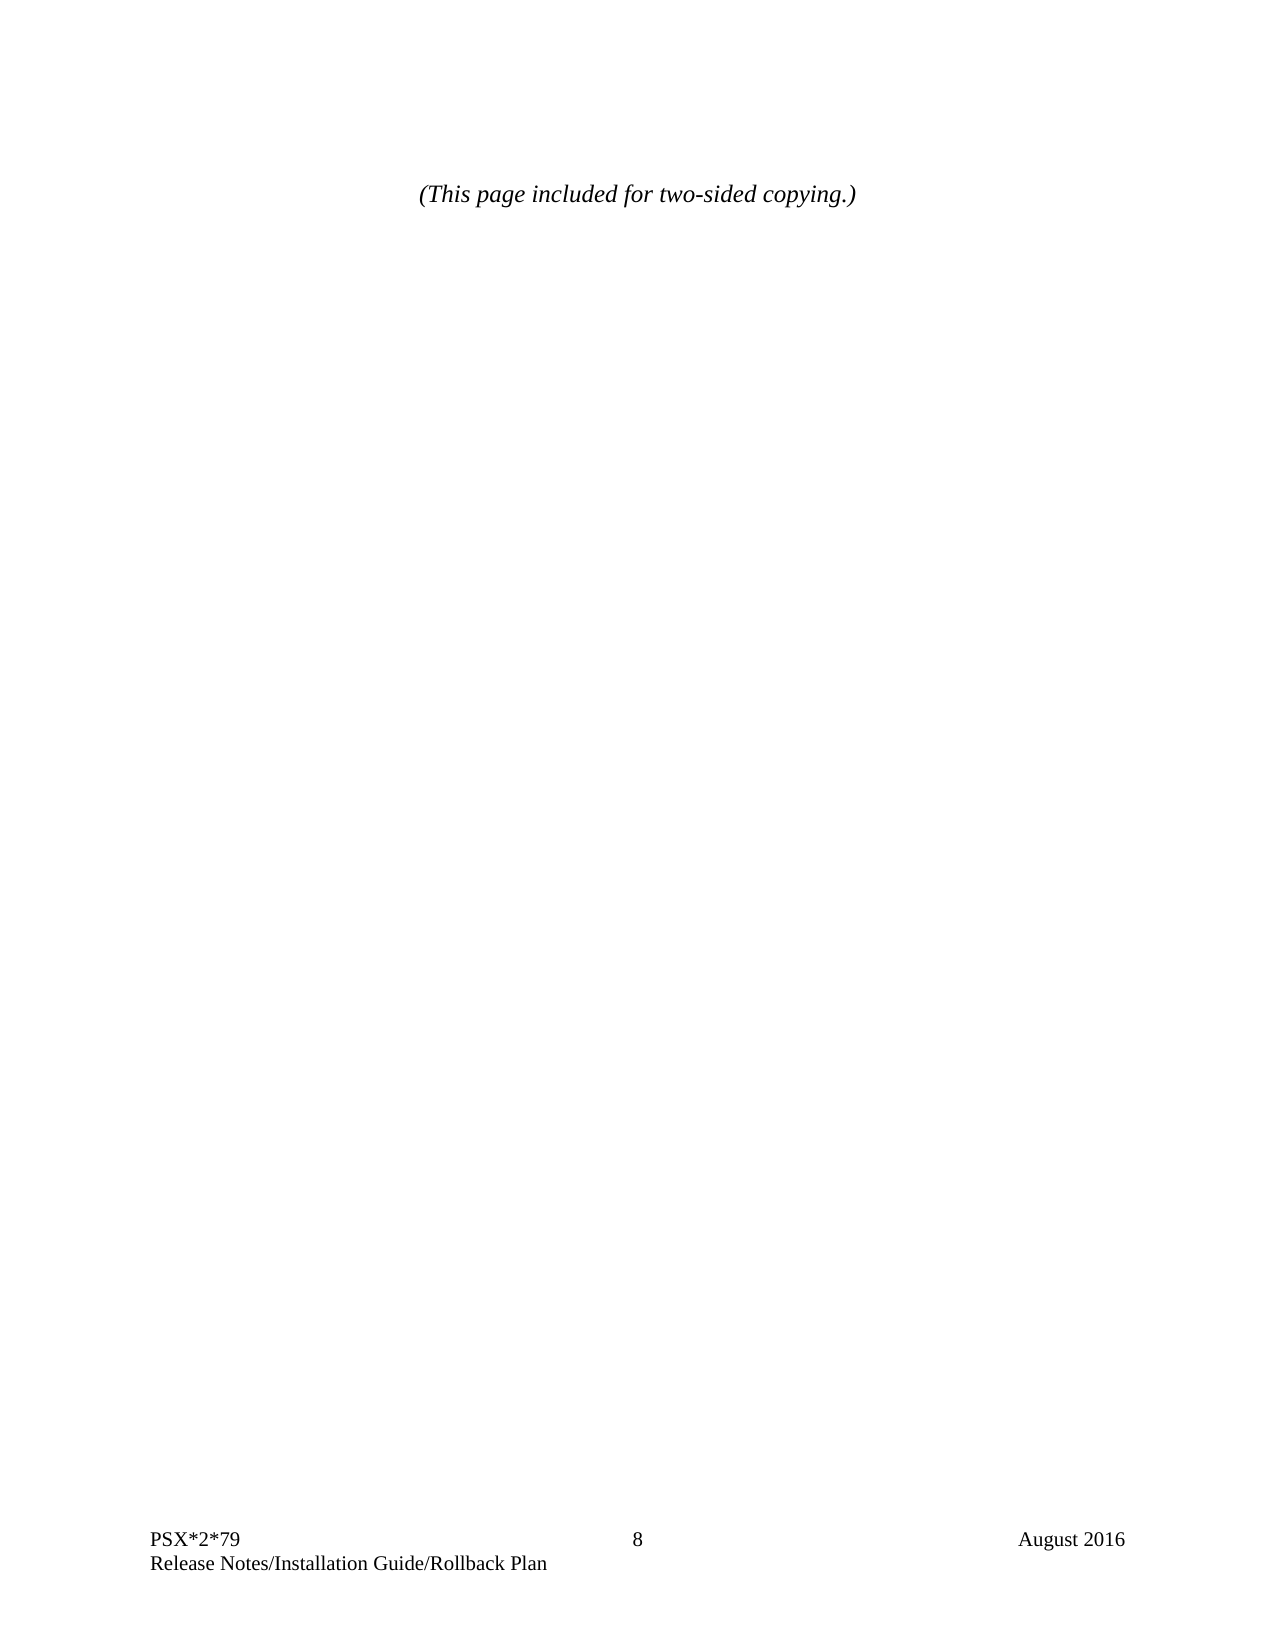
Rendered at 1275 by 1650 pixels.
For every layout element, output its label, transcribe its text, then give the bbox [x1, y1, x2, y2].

text (This page included for two-sided copying.) [150, 179, 1125, 207]
